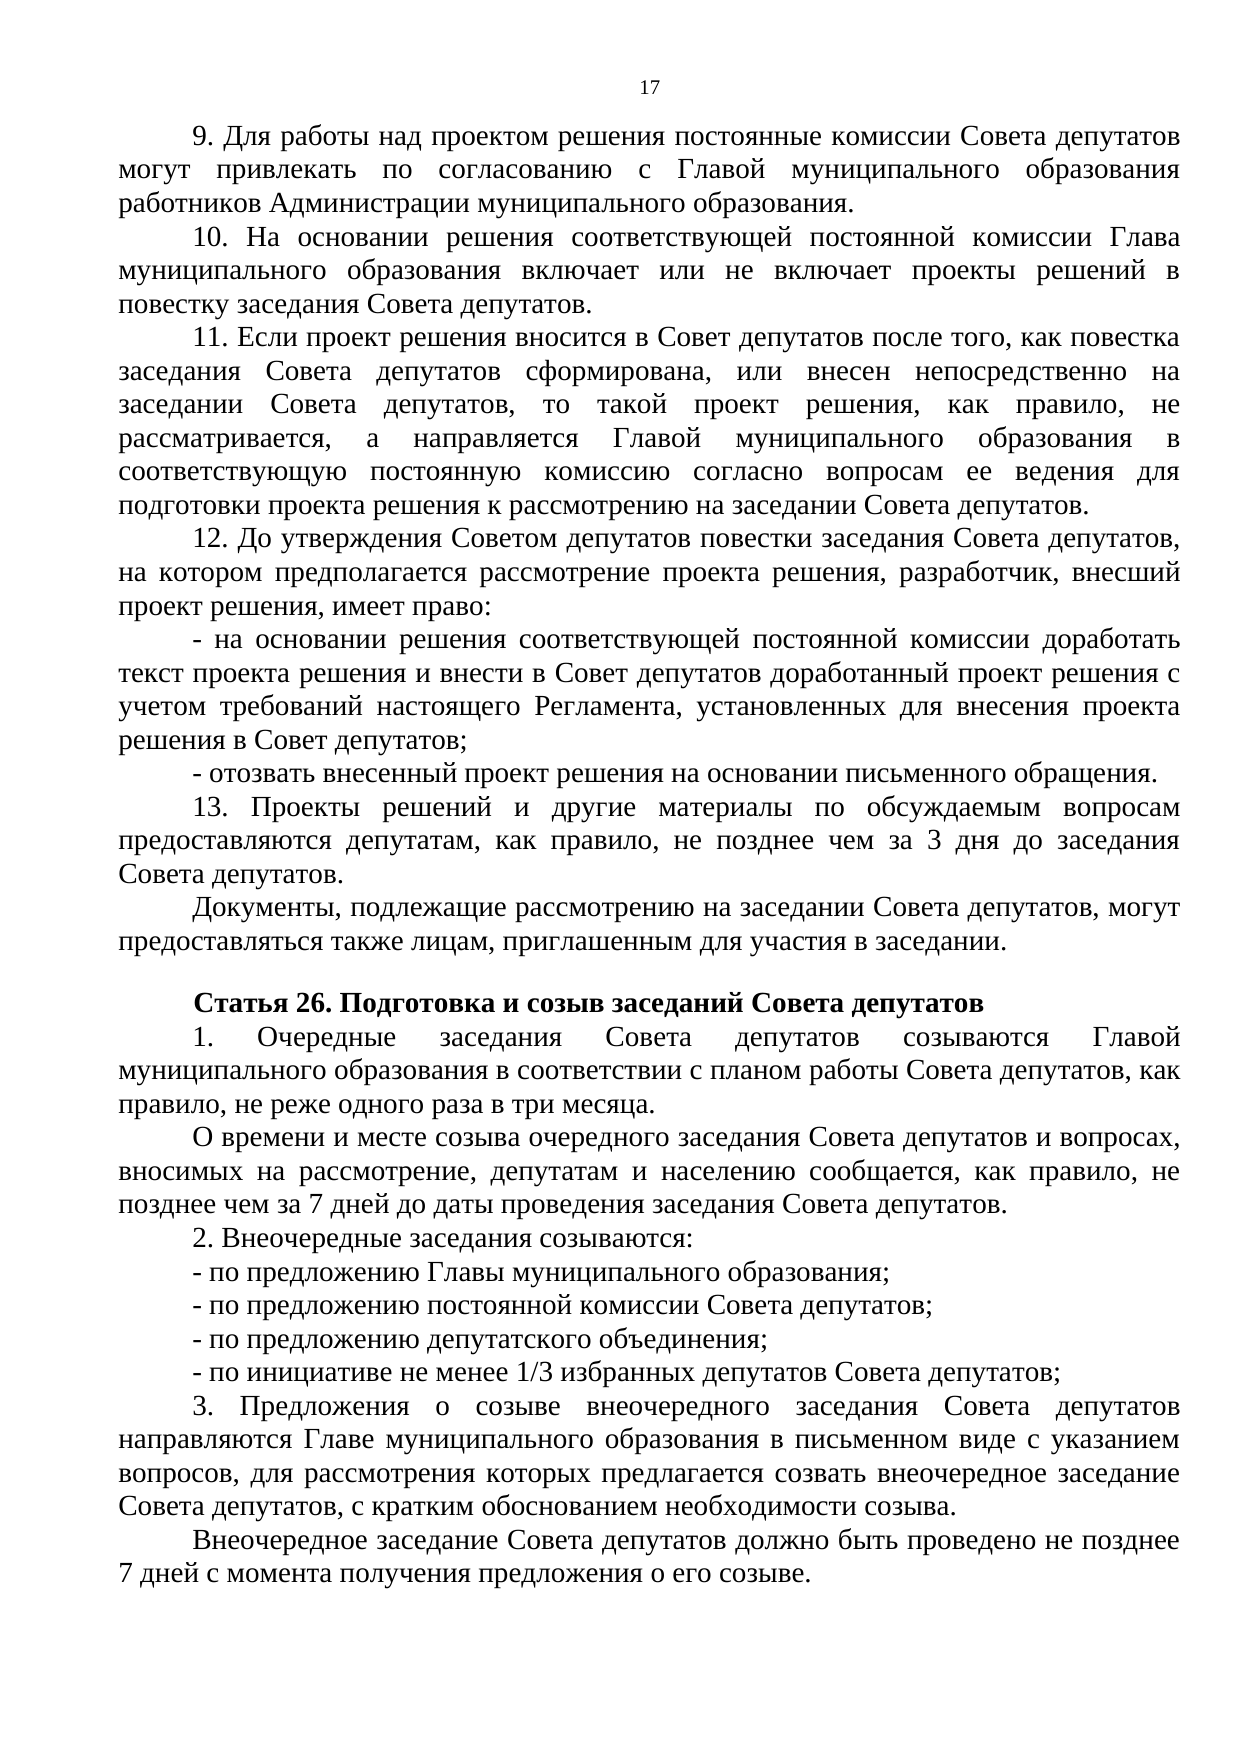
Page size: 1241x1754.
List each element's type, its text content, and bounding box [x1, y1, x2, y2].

text Статья 26. Подготовка и созыв заседаний Совета депутатов [193, 985, 1181, 1019]
text - по предложению Главы муниципального образования; [118, 1254, 1181, 1287]
text - по предложению постоянной комиссии Совета депутатов; [118, 1287, 1181, 1321]
text - на основании решения соответствующей постоянной комиссии доработать текст проекта решения и внести в Совет депутатов доработанный проект решения с учетом требований настоящего Регламента, установленных для внесения проекта решения в Совет депутатов; [118, 621, 1181, 755]
text 13. Проекты решений и другие материалы по обсуждаемым вопросам предоставляются депутатам, как правило, не позднее чем за 3 дня до заседания Совета депутатов. [118, 789, 1181, 889]
text 12. До утверждения Советом депутатов повестки заседания Совета депутатов, на котором предполагается рассмотрение проекта решения, разработчик, внесший проект решения, имеет право: [118, 521, 1181, 621]
text 10. На основании решения соответствующей постоянной комиссии Глава муниципального образования включает или не включает проекты решений в повестку заседания Совета депутатов. [118, 219, 1181, 319]
text - отозвать внесенный проект решения на основании письменного обращения. [118, 755, 1181, 789]
text 3. Предложения о созыве внеочередного заседания Совета депутатов направляются Главе муниципального образования в письменном виде с указанием вопросов, для рассмотрения которых предлагается созвать внеочередное заседание Совета депутатов, с кратким обоснованием необходимости созыва. [118, 1388, 1181, 1522]
text О времени и месте созыва очередного заседания Совета депутатов и вопросах, вносимых на рассмотрение, депутатам и населению сообщается, как правило, не позднее чем за 7 дней до даты проведения заседания Совета депутатов. [118, 1119, 1181, 1220]
text 11. Если проект решения вносится в Совет депутатов после того, как повестка заседания Совета депутатов сформирована, или внесен непосредственно на заседании Совета депутатов, то такой проект решения, как правило, не рассматривается, а направляется Главой муниципального образования в соответствующую постоянную комиссию согласно вопросам ее ведения для подготовки проекта решения к рассмотрению на заседании Совета депутатов. [118, 319, 1181, 521]
text 1. Очередные заседания Совета депутатов созываются Главой муниципального образования в соответствии с планом работы Совета депутатов, как правило, не реже одного раза в три месяца. [118, 1019, 1181, 1119]
text - по предложению депутатского объединения; [118, 1321, 1181, 1354]
text Внеочередное заседание Совета депутатов должно быть проведено не позднее 7 дней с момента получения предложения о его созыве. [118, 1522, 1181, 1589]
text 9. Для работы над проектом решения постоянные комиссии Совета депутатов могут привлекать по согласованию с Главой муниципального образования работников Администрации муниципального образования. [118, 118, 1181, 219]
text Документы, подлежащие рассмотрению на заседании Совета депутатов, могут предоставляться также лицам, приглашенным для участия в заседании. [118, 889, 1181, 957]
text - по инициативе не менее 1/3 избранных депутатов Совета депутатов; [118, 1354, 1181, 1388]
text 2. Внеочередные заседания созываются: [118, 1220, 1181, 1254]
